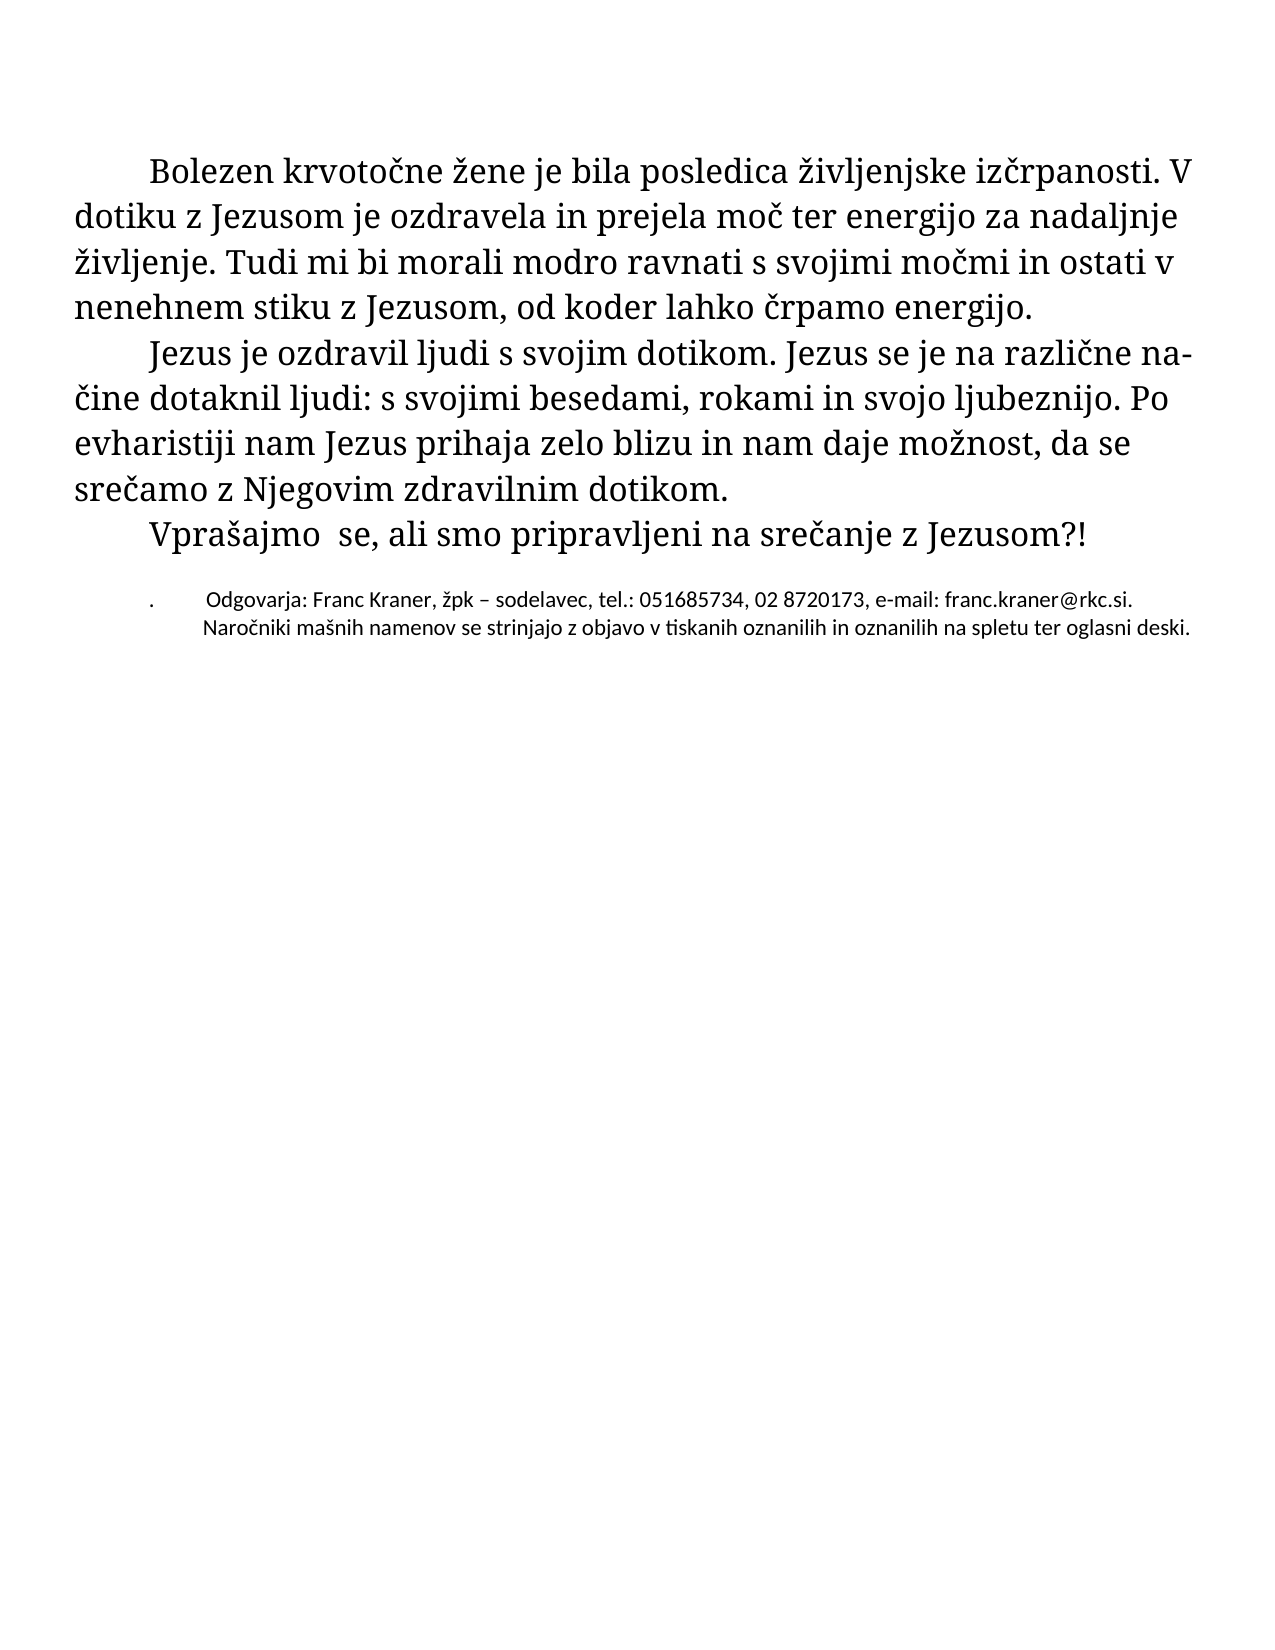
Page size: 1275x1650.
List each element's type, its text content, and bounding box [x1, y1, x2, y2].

text Vprašajmo se, ali smo pripravljeni na srečanje z Jezusom?! [74, 511, 1211, 556]
text Jezus je ozdravil ljudi s svojim dotikom. Jezus se je na različne načine dotaknil ljudi: s svojimi besedami, rokami in svojo ljubeznijo. Po evharistiji nam Jezus prihaja zelo blizu in nam daje možnost, da se srečamo z Njegovim zdravilnim dotikom. [74, 329, 1211, 511]
text Bolezen krvotočne žene je bila posledica življenjske izčrpanosti. V dotiku z Jezusom je ozdravela in prejela moč ter energijo za nadaljnje življenje. Tudi mi bi morali modro ravnati s svojimi močmi in ostati v nenehnem stiku z Jezusom, od koder lahko črpamo energijo. [74, 148, 1211, 329]
text Naročniki mašnih namenov se strinjajo z objavo v tiskanih oznanilih in oznanilih na spletu ter oglasni deski. [74, 613, 1211, 641]
text . Odgovarja: Franc Kraner, žpk – sodelavec, tel.: 051685734, 02 8720173, e-mail: franc.kraner@rkc.si. [74, 585, 1211, 613]
